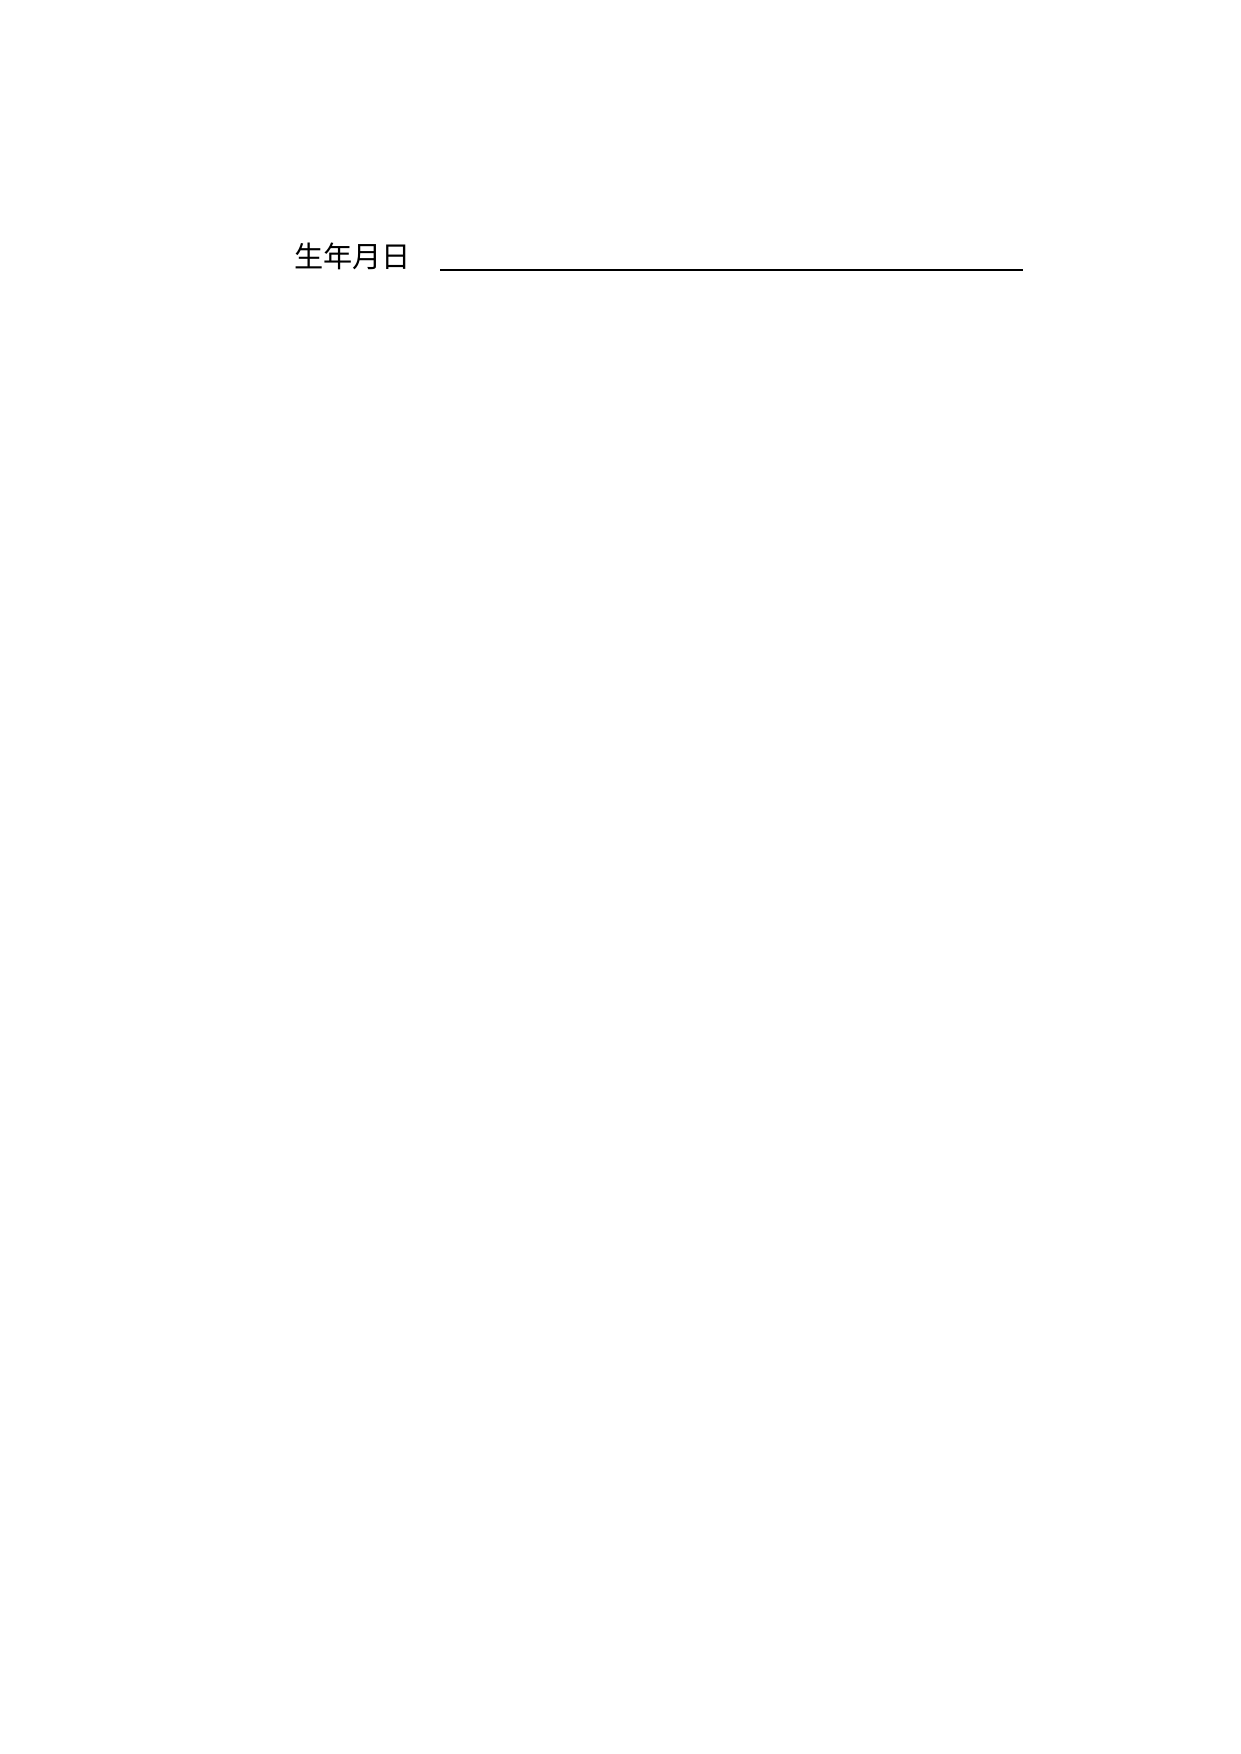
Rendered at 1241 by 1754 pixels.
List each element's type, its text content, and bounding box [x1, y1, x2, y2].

text 生年月日 [177, 217, 1063, 292]
